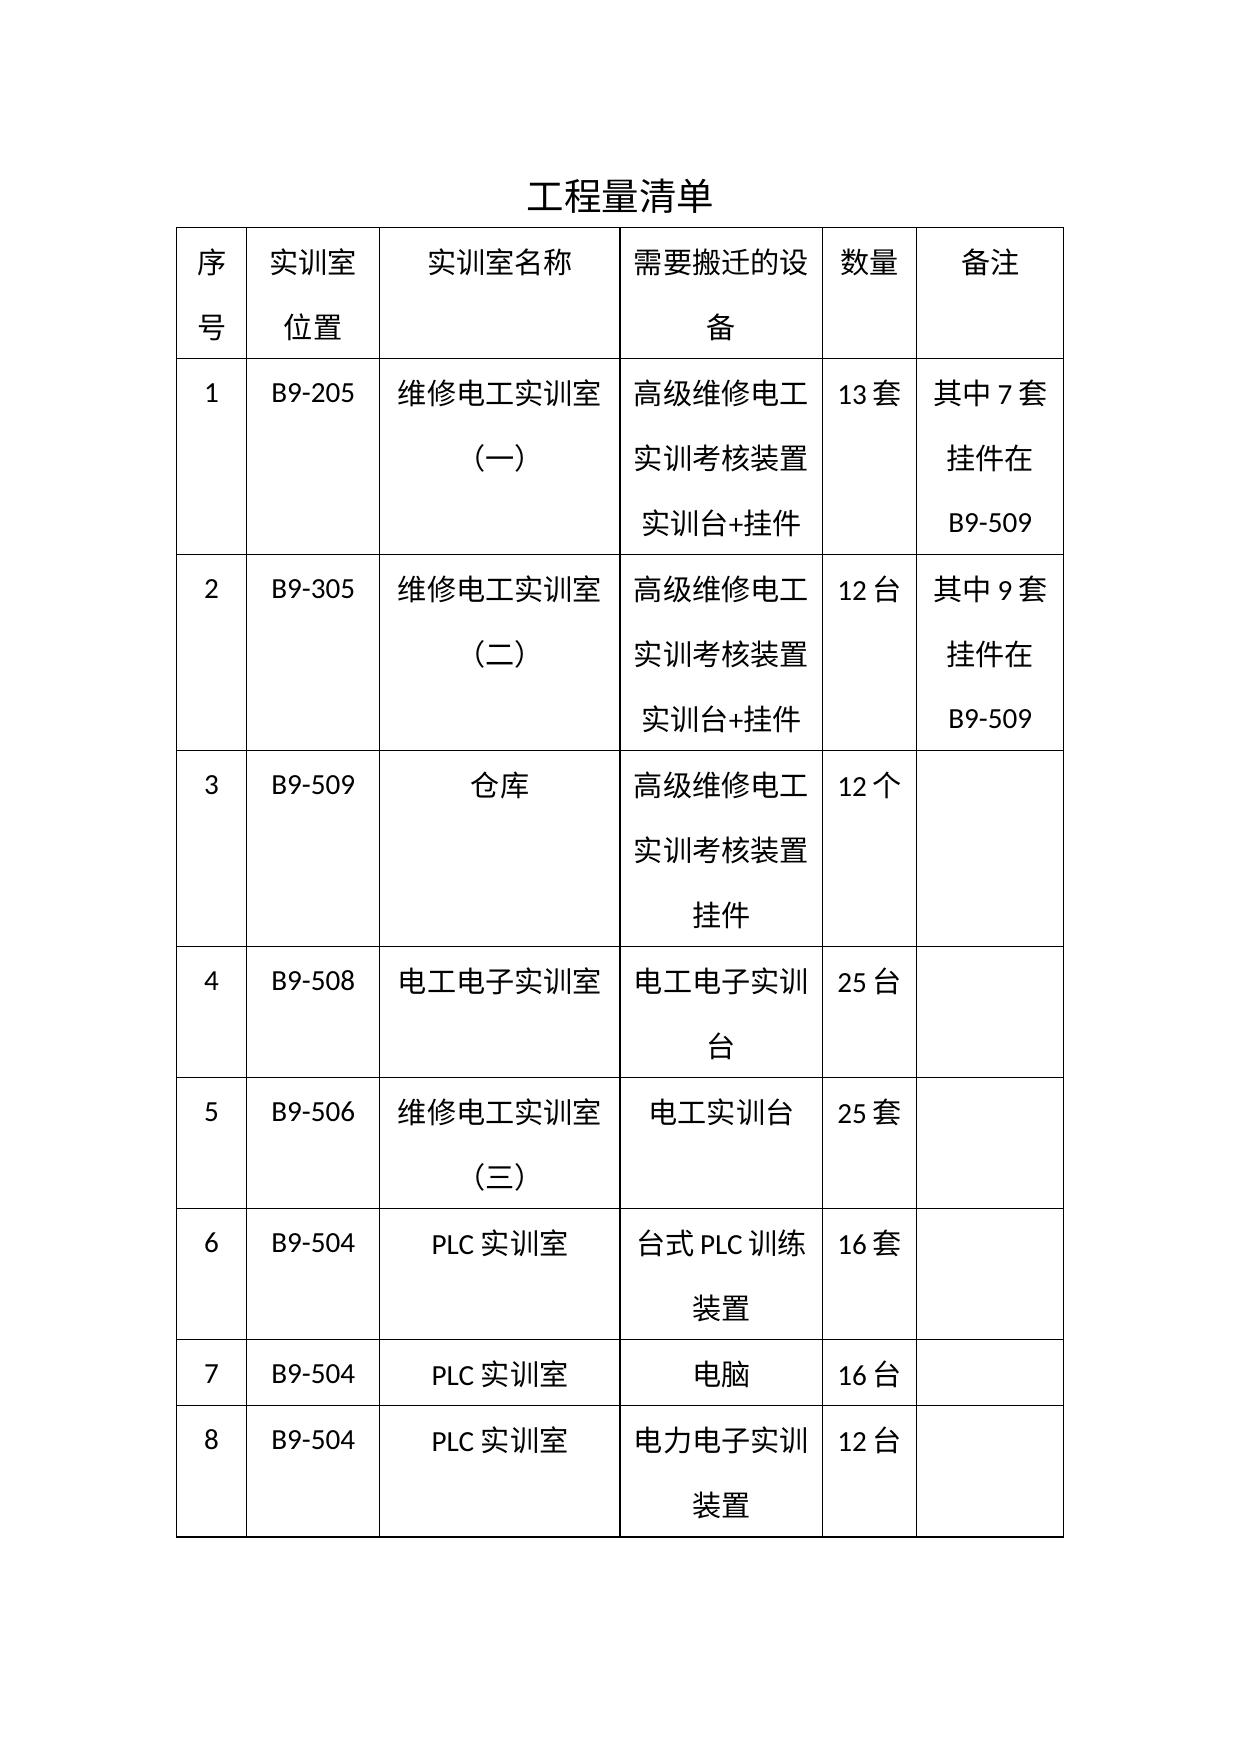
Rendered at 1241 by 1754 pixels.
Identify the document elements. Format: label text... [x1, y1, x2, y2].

table_cell 25套 [823, 1078, 916, 1208]
table_cell 16套 [823, 1209, 916, 1339]
table_cell PLC 实训室 [380, 1406, 619, 1536]
table_cell B9-504 [247, 1340, 379, 1405]
table_cell 16台 [823, 1340, 916, 1405]
table_cell [917, 1078, 1063, 1208]
table_cell 高级维修电工实训考核装置挂件 [621, 751, 822, 946]
table_cell 13套 [823, 359, 916, 554]
table_cell 其中9套挂件在B9-509 [917, 555, 1063, 750]
table_cell B9-504 [247, 1406, 379, 1536]
table_cell [917, 1406, 1063, 1536]
table_cell 12台 [823, 555, 916, 750]
table_cell B9-205 [247, 359, 379, 554]
table_cell 2 [177, 555, 246, 750]
table_cell 5 [177, 1078, 246, 1208]
table_cell 维修电工实训室（三） [380, 1078, 619, 1208]
table_cell 4 [177, 947, 246, 1077]
table_cell 25台 [823, 947, 916, 1077]
table_cell 7 [177, 1340, 246, 1405]
table_cell 高级维修电工实训考核装置实训台+挂件 [621, 359, 822, 554]
table_cell 12台 [823, 1406, 916, 1536]
table_header 序号 [177, 228, 246, 358]
table_cell [917, 751, 1063, 946]
table_cell 电工实训台 [621, 1078, 822, 1208]
table_cell 3 [177, 751, 246, 946]
table_cell 台式PLC训练装置 [621, 1209, 822, 1339]
table_cell 1 [177, 359, 246, 554]
table_cell B9-506 [247, 1078, 379, 1208]
table_header 实训室名称 [380, 228, 619, 358]
table_cell 高级维修电工实训考核装置实训台+挂件 [621, 555, 822, 750]
table_cell 其中7套挂件在B9-509 [917, 359, 1063, 554]
table_cell 电脑 [621, 1340, 822, 1405]
table_cell [917, 1340, 1063, 1405]
table_cell B9-305 [247, 555, 379, 750]
table_cell B9-509 [247, 751, 379, 946]
table_cell 8 [177, 1406, 246, 1536]
table_cell PLC 实训室 [380, 1340, 619, 1405]
table_header 数量 [823, 228, 916, 358]
table_cell [917, 947, 1063, 1077]
table_cell 仓库 [380, 751, 619, 946]
table_cell 电工电子实训室 [380, 947, 619, 1077]
table_cell B9-508 [247, 947, 379, 1077]
table_cell 维修电工实训室（一） [380, 359, 619, 554]
table_header 实训室位置 [247, 228, 379, 358]
table_cell 12个 [823, 751, 916, 946]
text 工程量清单 [187, 162, 1053, 227]
table_cell 电工电子实训台 [621, 947, 822, 1077]
table_header 备注 [917, 228, 1063, 358]
table_cell 6 [177, 1209, 246, 1339]
table_cell PLC 实训室 [380, 1209, 619, 1339]
table_cell 维修电工实训室（二） [380, 555, 619, 750]
table_cell 电力电子实训装置 [621, 1406, 822, 1536]
table_header 需要搬迁的设备 [621, 228, 822, 358]
table_cell [917, 1209, 1063, 1339]
table_cell B9-504 [247, 1209, 379, 1339]
